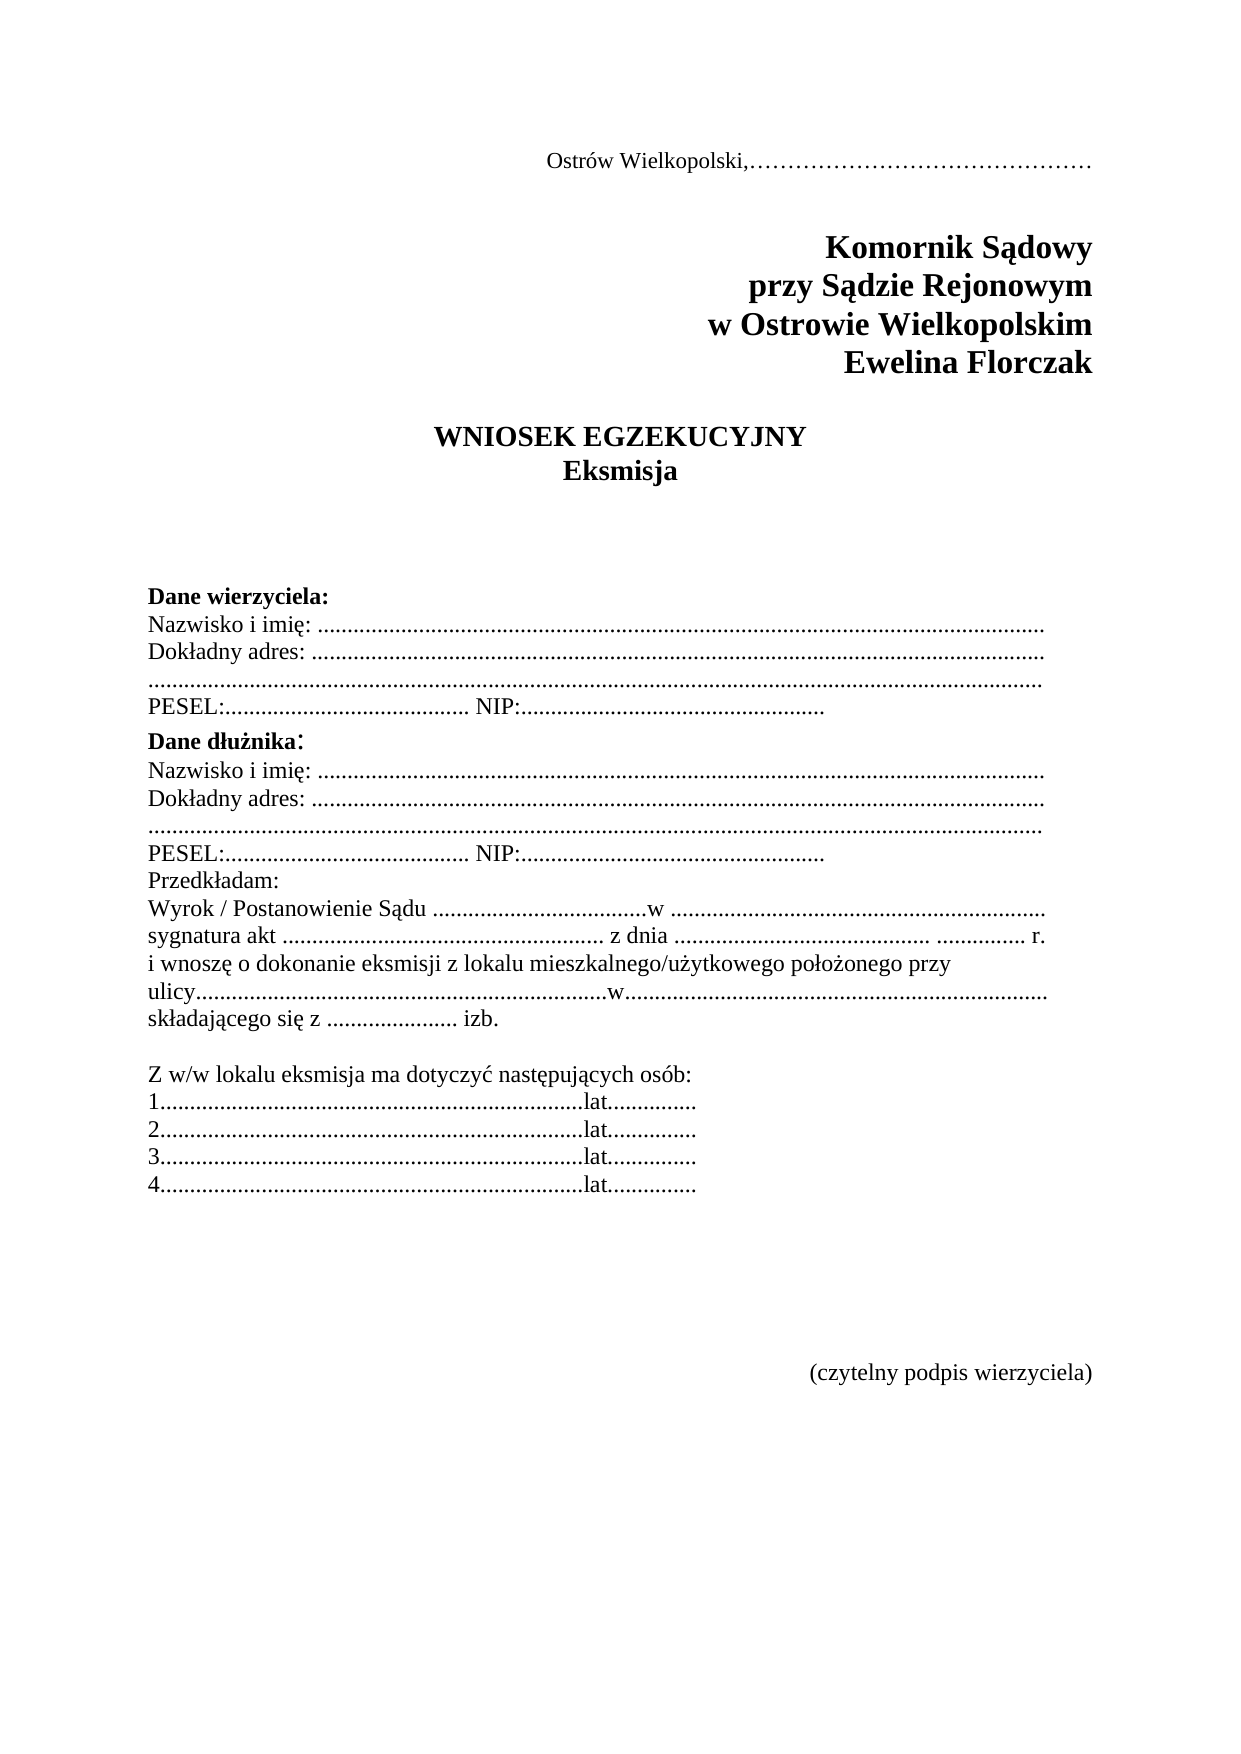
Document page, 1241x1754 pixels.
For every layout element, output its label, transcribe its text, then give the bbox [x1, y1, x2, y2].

text 2.......................................................................lat............... [148, 1115, 1093, 1142]
text i wnoszę o dokonanie eksmisji z lokalu mieszkalnego/użytkowego położonego przy ulicy.....................................................................w....................................................................... [148, 949, 1093, 1004]
text składającego się z ...................... izb. [148, 1004, 1093, 1032]
text Ewelina Florczak [148, 342, 1093, 381]
text 3.......................................................................lat............... [148, 1142, 1093, 1170]
text Wyrok / Postanowienie Sądu ....................................w ............................................................... [148, 894, 1093, 922]
text sygnatura akt ...................................................... z dnia ........................................... ............... r. [148, 922, 1093, 949]
text ...................................................................................................................................................... [148, 811, 1093, 839]
text 1.......................................................................lat............... [148, 1087, 1093, 1115]
text PESEL:......................................... NIP:................................................... [148, 692, 1093, 720]
text Dokładny adres: ........................................................................................................................... [148, 783, 1093, 811]
text w Ostrowie Wielkopolskim [148, 304, 1093, 342]
text Dokładny adres: ........................................................................................................................... [148, 637, 1093, 665]
text Nazwisko i imię: .......................................................................................................................... [148, 609, 1093, 637]
text Dane wierzyciela: [148, 582, 1093, 609]
text 4.......................................................................lat............... [148, 1170, 1093, 1198]
text WNIOSEK EGZEKUCYJNY [148, 419, 1093, 453]
text ...................................................................................................................................................... [148, 665, 1093, 692]
text Komornik Sądowy [148, 227, 1093, 266]
text (czytelny podpis wierzyciela) [148, 1358, 1093, 1385]
text Przedkładam: [148, 866, 1093, 894]
text przy Sądzie Rejonowym [148, 266, 1093, 304]
text Eksmisja [148, 453, 1093, 486]
text Nazwisko i imię: .......................................................................................................................... [148, 756, 1093, 783]
text Z w/w lokalu eksmisja ma dotyczyć następujących osób: [148, 1059, 1093, 1087]
text PESEL:......................................... NIP:................................................... [148, 839, 1093, 866]
text Ostrów Wielkopolski,……………………………………… [148, 148, 1093, 174]
text Dane dłużnika: [148, 720, 1093, 756]
